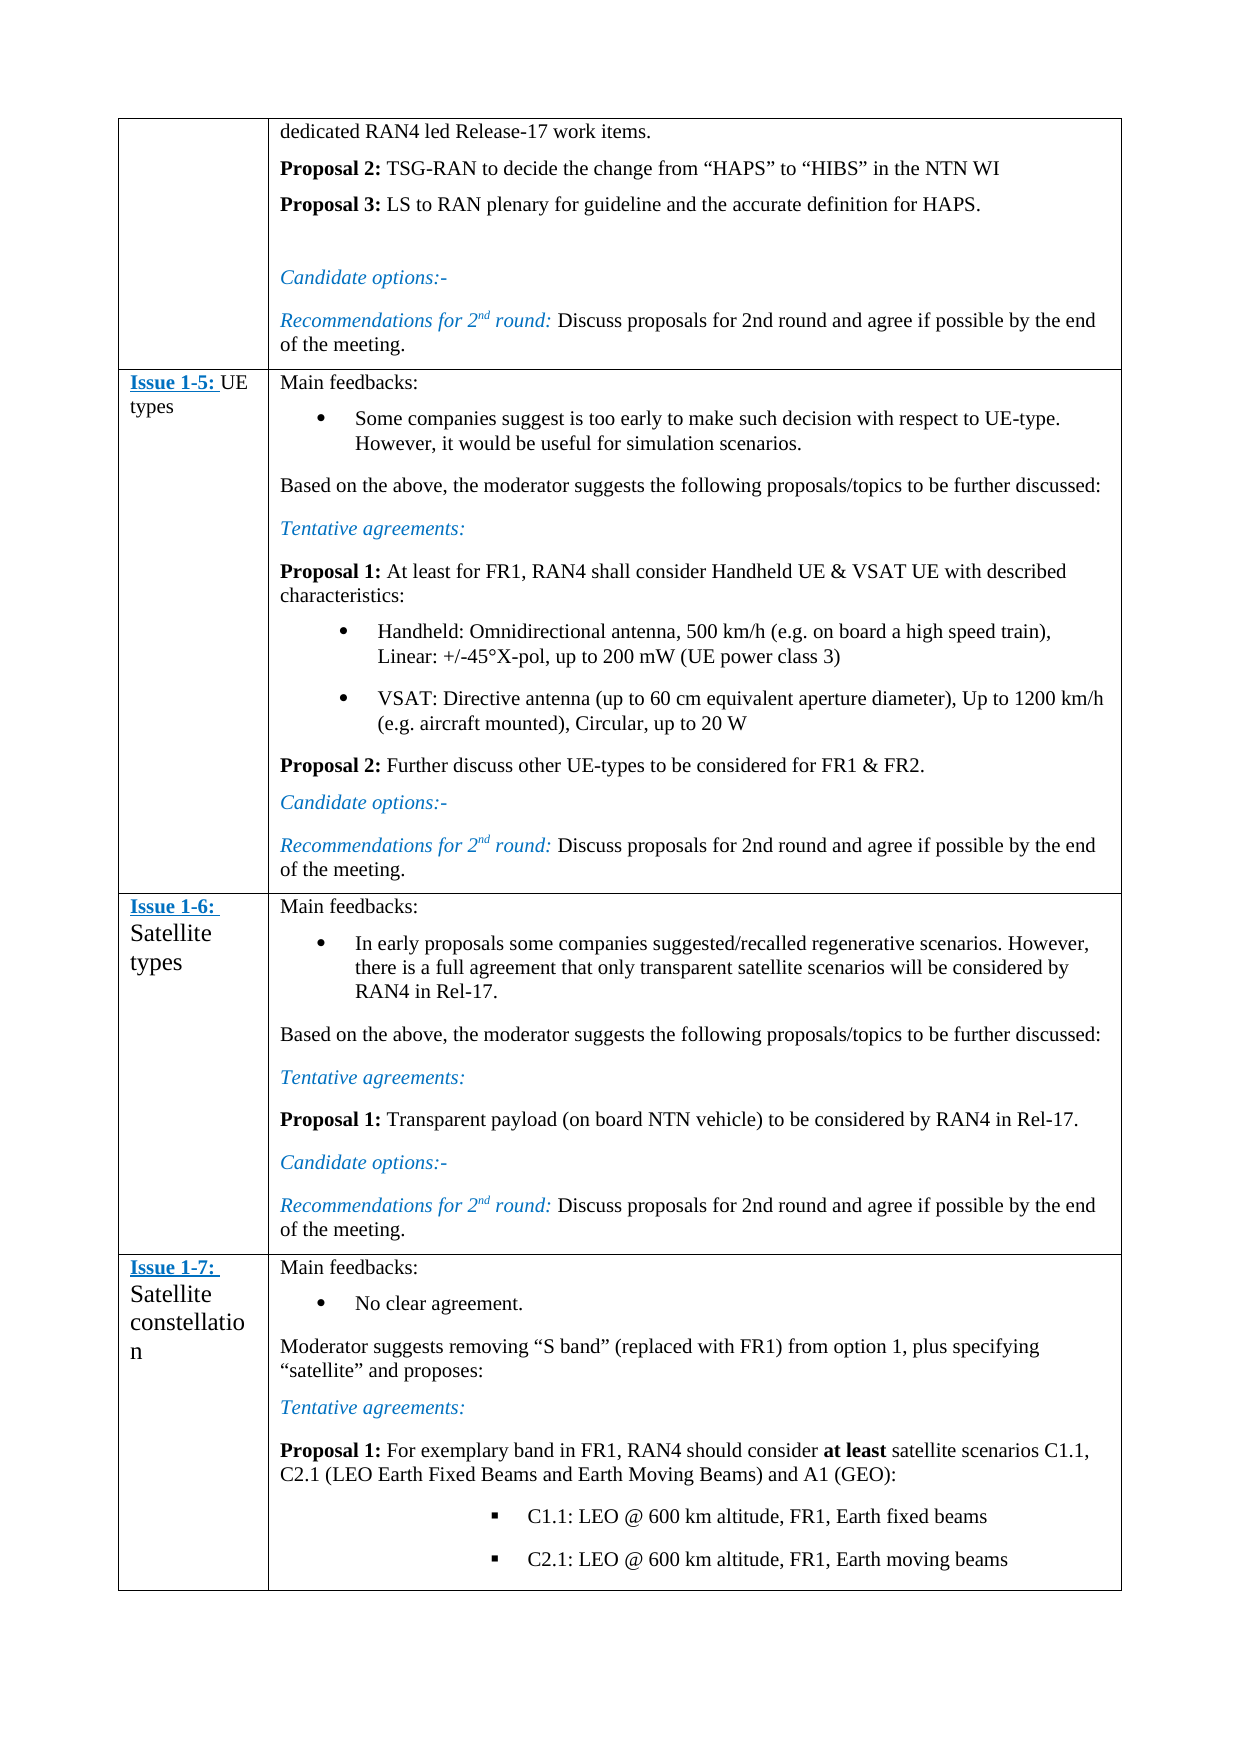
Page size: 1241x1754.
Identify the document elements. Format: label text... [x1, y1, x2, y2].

table_cell Main feedbacks: In early proposals some companies suggested/recalled regenerative scenarios. However, there is a full agreement that only transparent satellite scenarios will be considered by RAN4 in Rel-17. Based on the above, the moderator suggests the following proposals/topics to be further discussed: Tentative agreements: Proposal 1: Transparent payload (on board NTN vehicle) to be considered by RAN4 in Rel-17. Candidate options:- Recommendations for 2nd round: Discuss proposals for 2nd round and agree if possible by the end of the meeting. [269, 894, 1121, 1254]
table_cell Issue 1-5: UE types [119, 370, 268, 893]
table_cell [119, 119, 268, 369]
table_cell Main feedbacks: Some companies suggest is too early to make such decision with respect to UE-type. However, it would be useful for simulation scenarios. Based on the above, the moderator suggests the following proposals/topics to be further discussed: Tentative agreements: Proposal 1: At least for FR1, RAN4 shall consider Handheld UE & VSAT UE with described characteristics: Handheld: Omnidirectional antenna, 500 km/h (e.g. on board a high speed train), Linear: +/-45°X-pol, up to 200 mW (UE power class 3) VSAT: Directive antenna (up to 60 cm equivalent aperture diameter), Up to 1200 km/h (e.g. aircraft mounted), Circular, up to 20 W Proposal 2: Further discuss other UE-types to be considered for FR1 & FR2. Candidate options:- Recommendations for 2nd round: Discuss proposals for 2nd round and agree if possible by the end of the meeting. [269, 370, 1121, 893]
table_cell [269, 1255, 1121, 1590]
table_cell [119, 1255, 268, 1590]
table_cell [269, 119, 1121, 369]
table_cell Issue 1-6: Satellite types [119, 894, 268, 1254]
